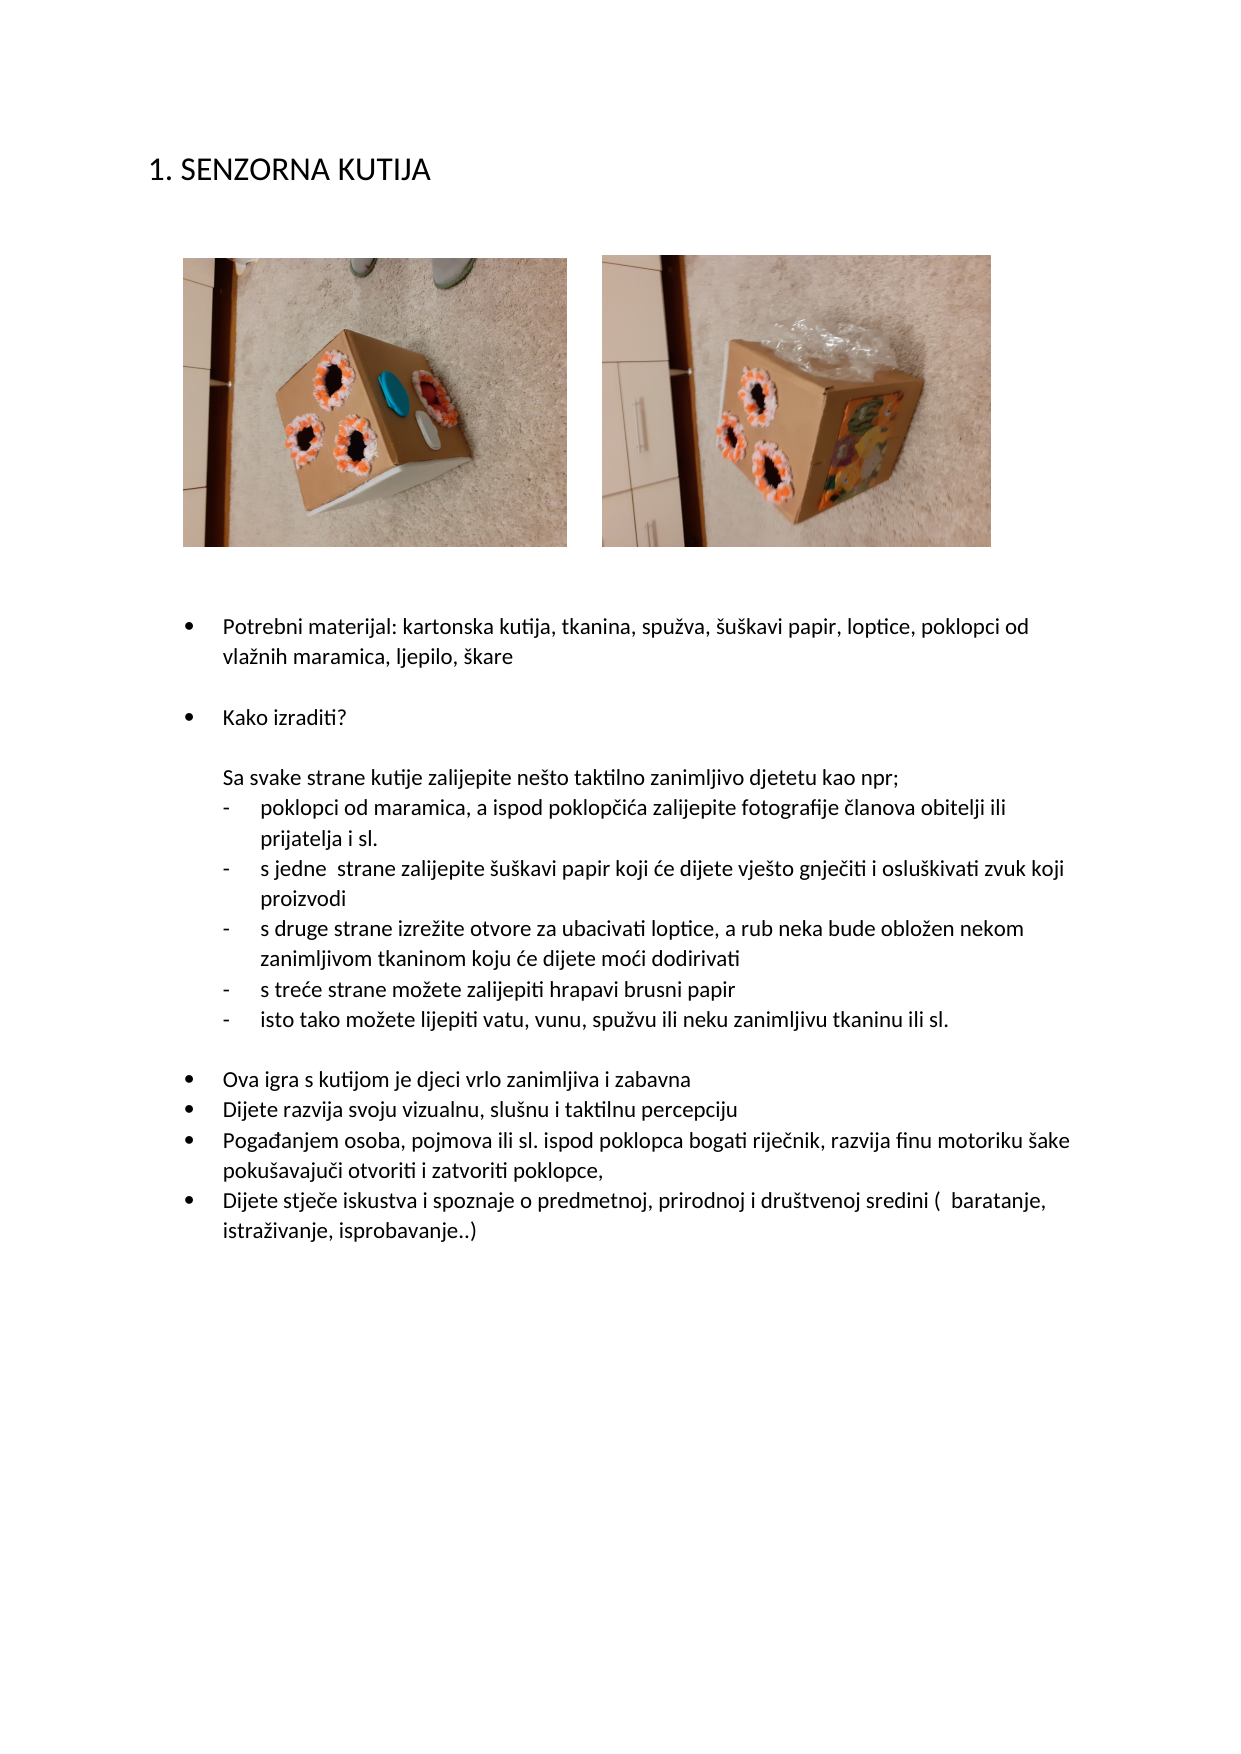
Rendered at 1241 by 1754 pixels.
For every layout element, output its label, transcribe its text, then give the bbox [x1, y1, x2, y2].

list Kako izraditi? [185, 703, 1093, 731]
text 1. SENZORNA KUTIJA [148, 148, 1093, 188]
list Ova igra s kutijom je djeci vrlo zanimljiva i zabavna [185, 1065, 1093, 1093]
picture [183, 258, 567, 547]
list isto tako možete lijepiti vatu, vunu, spužvu ili neku zanimljivu tkaninu ili sl. [223, 1005, 1093, 1033]
list Sa svake strane kutije zalijepite nešto taktilno zanimljivo djetetu kao npr; [223, 763, 1093, 791]
list s druge strane izrežite otvore za ubacivati loptice, a rub neka bude obložen nekom zanimljivom tkaninom koju će dijete moći dodirivati [223, 914, 1093, 972]
list s treće strane možete zalijepiti hrapavi brusni papir [223, 975, 1093, 1003]
list s jedne strane zalijepite šuškavi papir koji će dijete vješto gnječiti i osluškivati zvuk koji proizvodi [223, 854, 1093, 912]
list poklopci od maramica, a ispod poklopčića zalijepite fotografije članova obitelji ili prijatelja i sl. [223, 793, 1093, 852]
list Dijete stječe iskustva i spoznaje o predmetnoj, prirodnoj i društvenoj sredini ( baratanje, istraživanje, isprobavanje..) [185, 1186, 1093, 1244]
list Potrebni materijal: kartonska kutija, tkanina, spužva, šuškavi papir, loptice, poklopci od vlažnih maramica, ljepilo, škare [185, 612, 1093, 670]
picture [602, 255, 991, 547]
list Dijete razvija svoju vizualnu, slušnu i taktilnu percepciju [185, 1096, 1093, 1123]
list Pogađanjem osoba, pojmova ili sl. ispod poklopca bogati riječnik, razvija finu motoriku šake pokušavajuči otvoriti i zatvoriti poklopce, [185, 1126, 1093, 1184]
